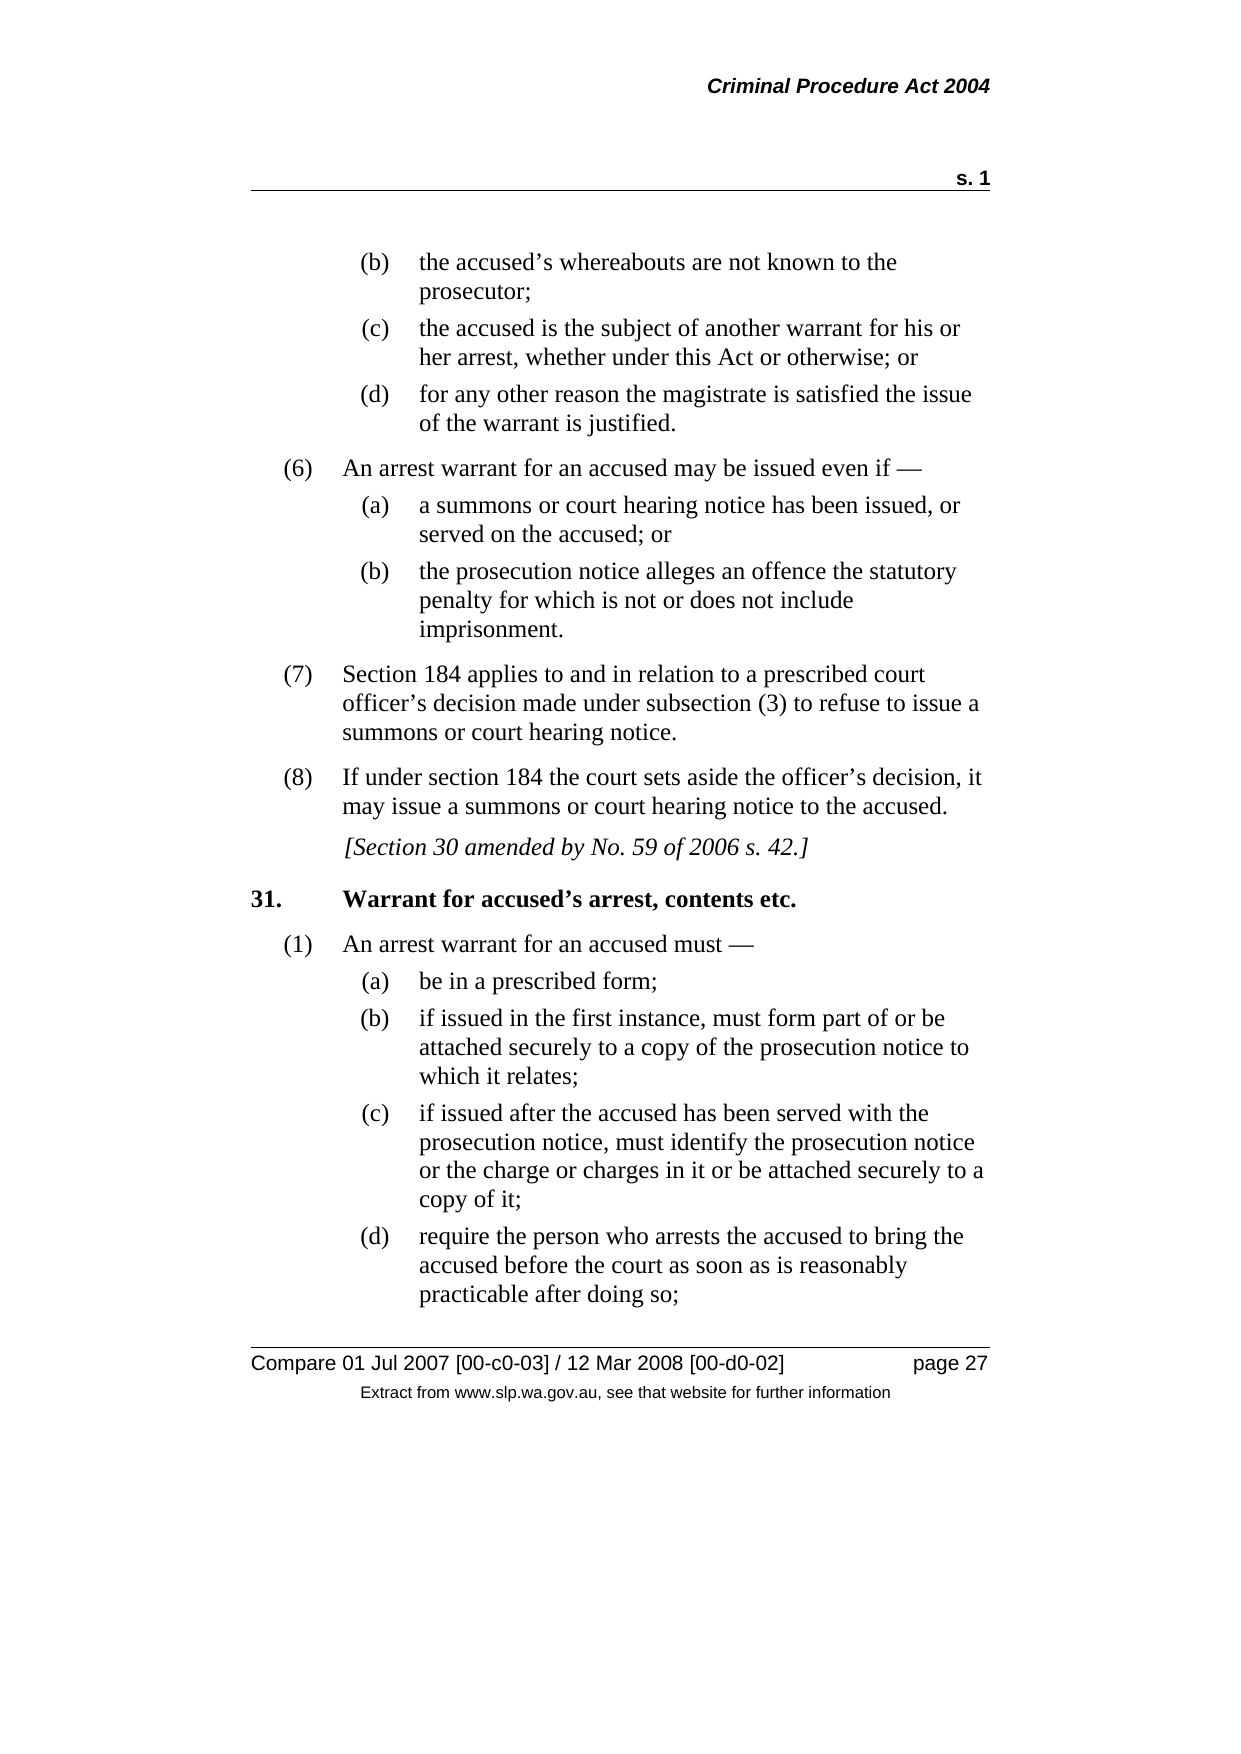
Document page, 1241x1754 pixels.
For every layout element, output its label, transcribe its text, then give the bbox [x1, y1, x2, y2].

text (c) if issued after the accused has been served with the prosecution notice, must identify the prosecution notice or the charge or charges in it or be attached securely to a copy of it; [251, 1098, 990, 1213]
subtitle 31. Warrant for accused’s arrest, contents etc. [251, 884, 990, 912]
text (d) for any other reason the magistrate is satisfied the issue of the warrant is justified. [251, 379, 990, 437]
text (6) An arrest warrant for an accused may be issued even if — [251, 453, 990, 482]
text (7) Section 184 applies to and in relation to a prescribed court officer’s decision made under subsection (3) to refuse to issue a summons or court hearing notice. [251, 659, 990, 745]
text (a) be in a prescribed form; [251, 966, 990, 995]
text (1) An arrest warrant for an accused must — [251, 929, 990, 958]
text (a) a summons or court hearing notice has been issued, or served on the accused; or [251, 490, 990, 548]
text (8) If under section 184 the court sets aside the officer’s decision, it may issue a summons or court hearing notice to the accused. [251, 762, 990, 819]
text (b) the prosecution notice alleges an offence the statutory penalty for which is not or does not include imprisonment. [251, 556, 990, 642]
text (c) the accused is the subject of another warrant for his or her arrest, whether under this Act or otherwise; or [251, 313, 990, 371]
text [Section 30 amended by No. 59 of 2006 s. 42.] [251, 832, 990, 861]
text (b) if issued in the first instance, must form part of or be attached securely to a copy of the prosecution notice to which it relates; [251, 1003, 990, 1089]
text (d) require the person who arrests the accused to bring the accused before the court as soon as is reasonably practicable after doing so; [251, 1221, 990, 1307]
text (b) the accused’s whereabouts are not known to the prosecutor; [251, 247, 990, 305]
